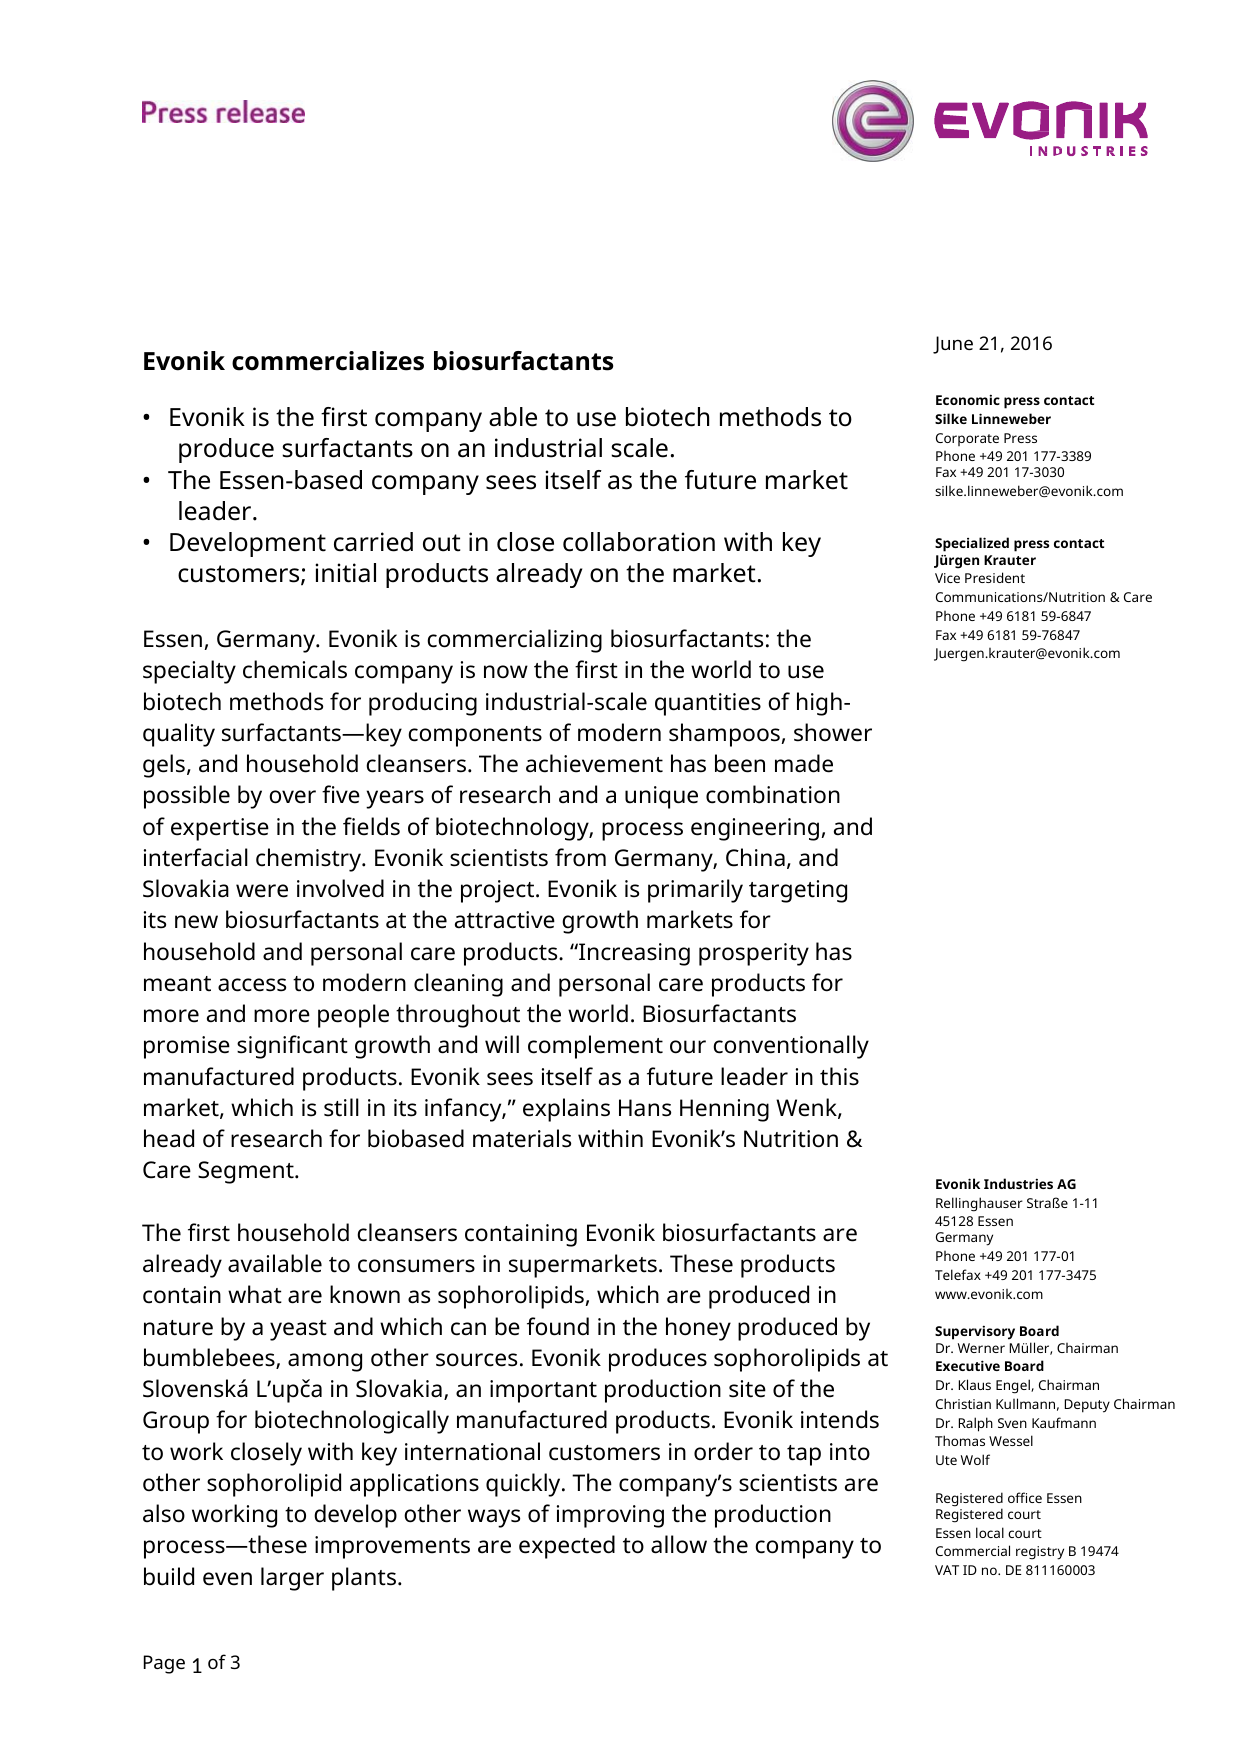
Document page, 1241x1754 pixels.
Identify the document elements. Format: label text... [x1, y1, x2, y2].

text Registered office Essen [935, 1489, 1196, 1507]
text Executive Board [935, 1359, 1196, 1378]
picture [832, 80, 914, 162]
text Registered court [935, 1507, 1196, 1526]
text Specialized press contact [935, 534, 1196, 553]
text Phone +49 201 177-3389 [935, 447, 1196, 466]
text silke.linneweber@evonik.com [935, 484, 1196, 503]
text Dr. Klaus Engel, Chairman [935, 1378, 1196, 1397]
text Dr. Werner Müller, Chairman [935, 1341, 1196, 1359]
text • Evonik is the first company able to use biotech methods to produce surfactants on an industrial scale. [142, 402, 898, 464]
text Evonik Industries AG Rellinghauser Straße 1-11 [935, 1174, 1112, 1212]
text Essen, Germany. Evonik is commercializing biosurfactants: the specialty chemicals company is now the first in the world to use biotech methods for producing industrial-scale quantities of high- quality surfactants—key components of modern shampoos, shower gels, and household cleansers. The achievement has been made possible by over five years of research and a unique combination [142, 622, 900, 810]
text Evonik commercializes biosurfactants [142, 343, 895, 377]
text Fax +49 201 17-3030 [935, 466, 1196, 484]
text Economic press contact Silke Linneweber Corporate Press [935, 391, 1095, 447]
text VAT ID no. DE 811160003 [935, 1563, 1196, 1582]
text 45128 Essen [935, 1212, 1196, 1231]
text Phone +49 201 177-01 [935, 1249, 1196, 1268]
picture [142, 100, 305, 123]
text of expertise in the fields of biotechnology, process engineering, and interfacial chemistry. Evonik scientists from Germany, China, and Slovakia were involved in the project. Evonik is primarily targeting its new biosurfactants at the attractive growth markets for household and personal care products. “Increasing prosperity has meant access to modern cleaning and personal care products for more and more people throughout the world. Biosurfactants [142, 810, 879, 1029]
text Telefax +49 201 177-3475 [935, 1268, 1196, 1287]
text Ute Wolf [935, 1453, 1196, 1472]
text Vice President [935, 572, 1196, 590]
text www.evonik.com [935, 1287, 1196, 1306]
text The first household cleansers containing Evonik biosurfactants are already available to consumers in supermarkets. These products contain what are known as sophorolipids, which are produced in nature by a yeast and which can be found in the honey produced by bumblebees, among other sources. Evonik produces sophorolipids at Slovenská L’upča in Slovakia, an important production site of the Group for biotechnologically manufactured products. Evonik intends to work closely with key international customers in order to tap into other sophorolipid applications quickly. The company’s scientists are also working to develop other ways of improving the production process—these improvements are expected to allow the company to build even larger plants. [142, 1216, 890, 1591]
text Fax +49 6181 59-76847 [935, 628, 1196, 647]
text Commercial registry B 19474 [935, 1544, 1196, 1563]
text Supervisory Board [935, 1322, 1196, 1341]
text Essen local court [935, 1526, 1196, 1544]
text Jürgen Krauter [935, 553, 1196, 572]
text • The Essen-based company sees itself as the future market leader. [142, 464, 895, 527]
text Germany [935, 1231, 1196, 1249]
text Communications/Nutrition & Care [935, 590, 1196, 609]
text Christian Kullmann, Deputy Chairman [935, 1397, 1196, 1416]
text Dr. Ralph Sven Kaufmann [935, 1416, 1196, 1434]
text Juergen.krauter@evonik.com [935, 647, 1196, 665]
text Thomas Wessel [935, 1434, 1196, 1453]
text June 21, 2016 [935, 333, 1196, 361]
text • Development carried out in close collaboration with key customers; initial products already on the market. [142, 527, 861, 589]
text Phone +49 6181 59-6847 [935, 609, 1196, 628]
text promise significant growth and will complement our conventionally manufactured products. Evonik sees itself as a future leader in this market, which is still in its infancy,” explains Hans Henning Wenk, head of research for biobased materials within Evonik’s Nutrition & Care Segment. [142, 1029, 899, 1185]
